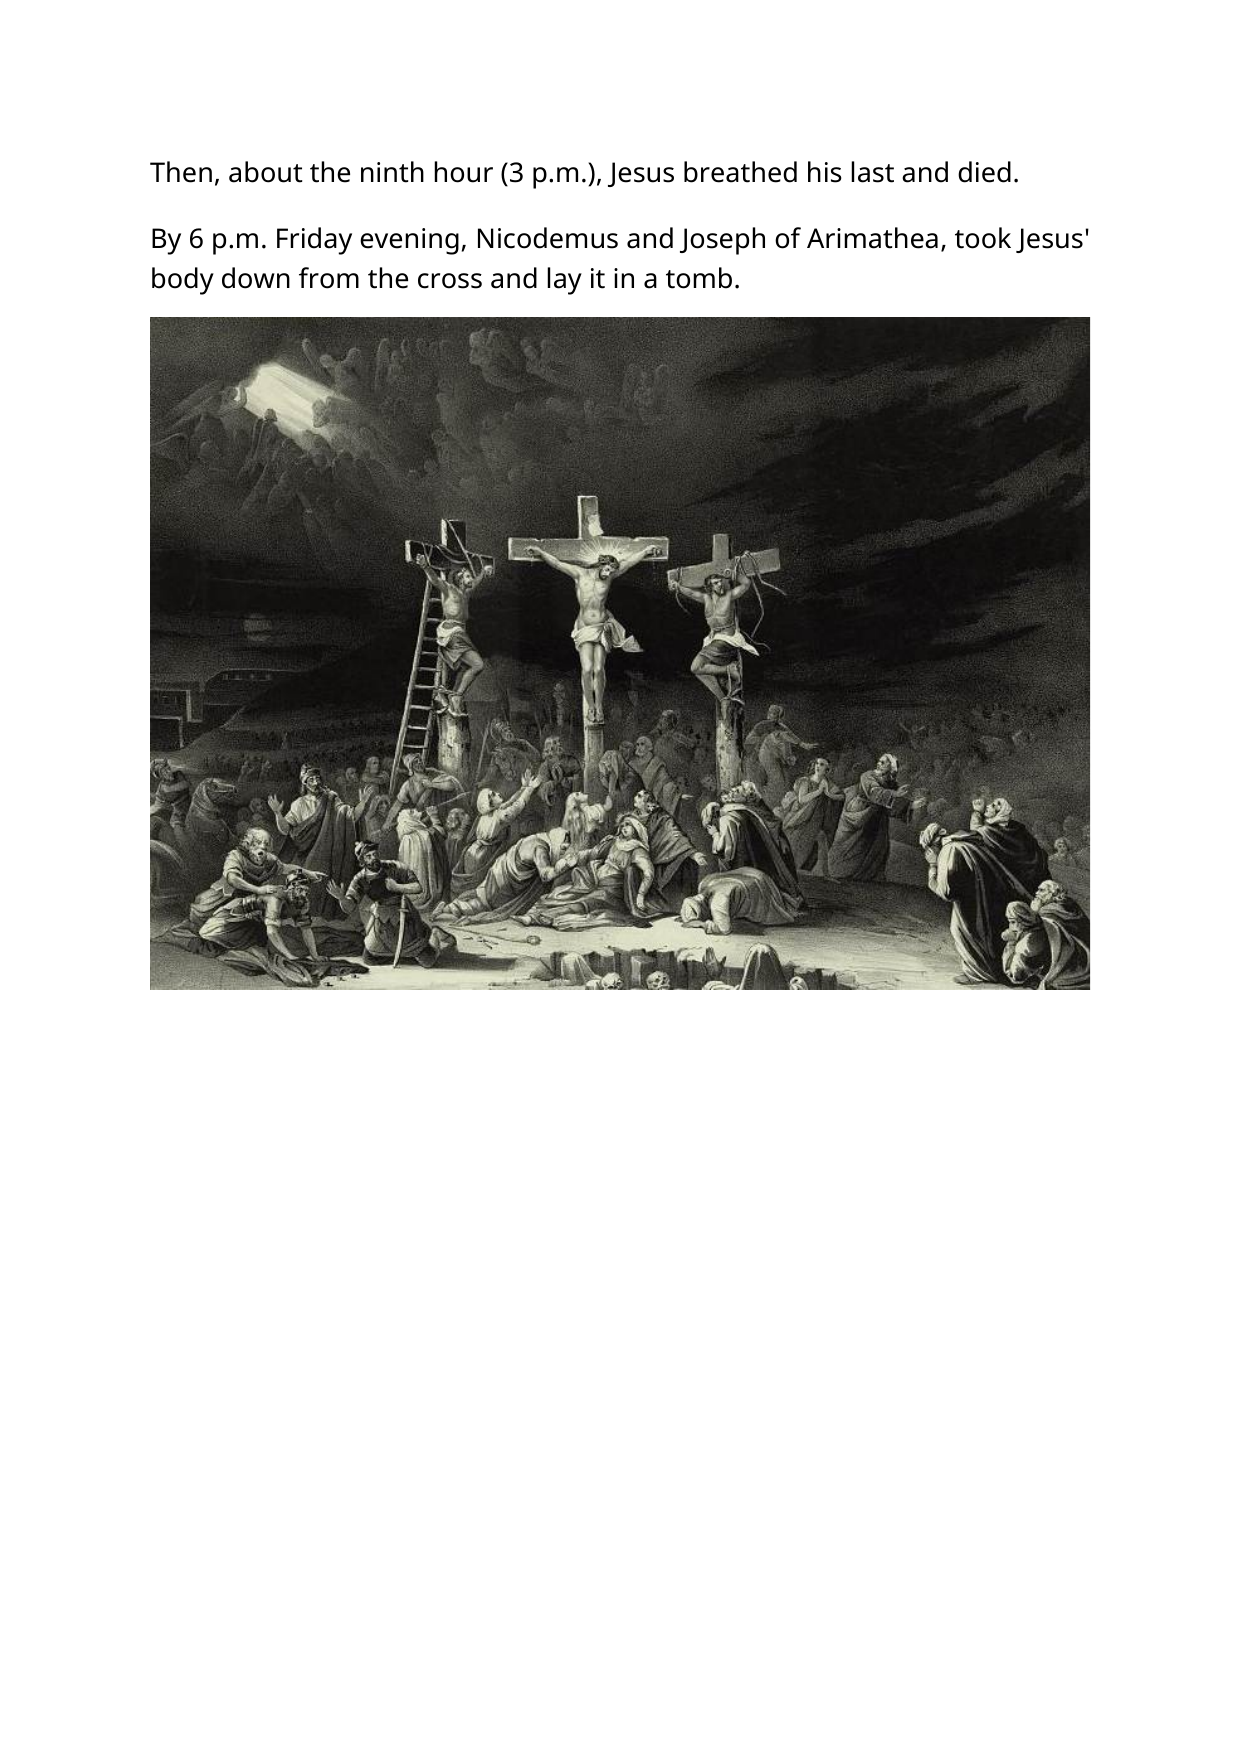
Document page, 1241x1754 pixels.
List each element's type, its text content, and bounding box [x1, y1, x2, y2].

text Then, about the ninth hour (3 p.m.), Jesus breathed his last and died. [150, 150, 1090, 190]
picture [150, 317, 1091, 990]
text By 6 p.m. Friday evening, Nicodemus and Joseph of Arimathea, took Jesus' body down from the cross and lay it in a tomb. [150, 217, 1090, 297]
